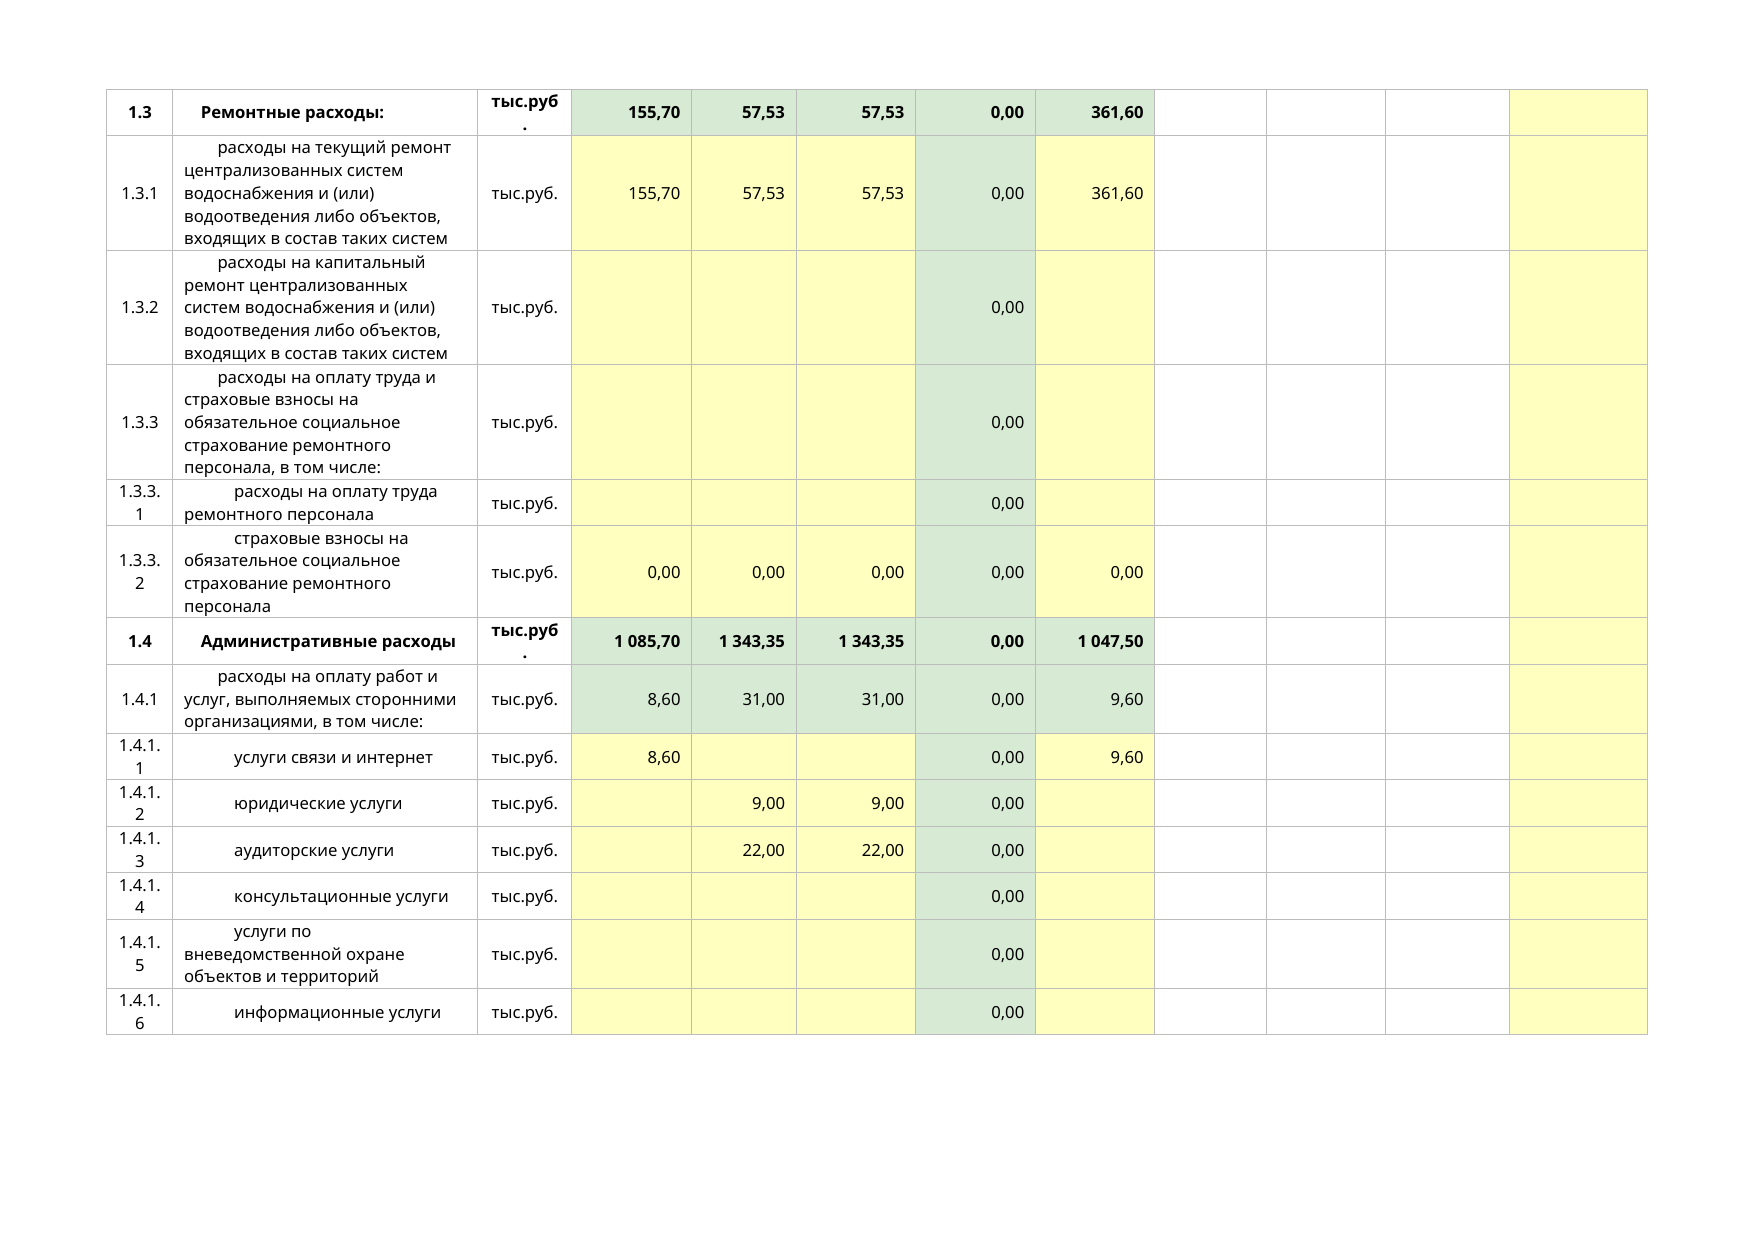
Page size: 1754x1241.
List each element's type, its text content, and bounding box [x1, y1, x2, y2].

table_cell [1386, 618, 1509, 664]
table_cell 0,00 [916, 734, 1035, 779]
table_cell 0,00 [916, 873, 1035, 919]
table_cell [1510, 136, 1647, 250]
table_cell [1510, 734, 1647, 779]
table_cell [692, 251, 796, 364]
table_cell 57,53 [692, 136, 796, 250]
table_cell 1.4.1.5 [107, 920, 172, 988]
table_cell 0,00 [916, 365, 1035, 479]
table_cell [1267, 734, 1385, 779]
table_cell [572, 365, 691, 479]
table_cell услуги связи и интернет [173, 734, 477, 779]
table_cell [1267, 480, 1385, 525]
table_cell [1386, 873, 1509, 919]
table_cell 1 343,35 [797, 618, 915, 664]
table_cell расходы на капитальный ремонт централизованных систем водоснабжения и (или) водоотведения либо объектов, входящих в состав таких систем [173, 251, 477, 364]
table_cell расходы на оплату работ и услуг, выполняемых сторонними организациями, в том числе: [173, 665, 477, 733]
table_cell 1.4.1.4 [107, 873, 172, 919]
table_cell тыс.руб. [478, 90, 571, 135]
table_cell аудиторские услуги [173, 827, 477, 872]
table_cell [1386, 526, 1509, 617]
table_cell [1510, 665, 1647, 733]
table_cell [1155, 920, 1266, 988]
table_cell [572, 989, 691, 1034]
table_cell [572, 827, 691, 872]
table_cell [1510, 780, 1647, 826]
table_cell [797, 251, 915, 364]
table_cell 0,00 [916, 920, 1035, 988]
table_cell [1155, 480, 1266, 525]
table_cell 155,70 [572, 136, 691, 250]
table_cell консультационные услуги [173, 873, 477, 919]
table_cell 0,00 [916, 827, 1035, 872]
table_cell [1386, 665, 1509, 733]
table_cell [1386, 480, 1509, 525]
table_cell 57,53 [797, 136, 915, 250]
table_cell 1 047,50 [1036, 618, 1154, 664]
table_cell 361,60 [1036, 136, 1154, 250]
table_cell [1510, 827, 1647, 872]
table_cell [1155, 365, 1266, 479]
table_cell [572, 480, 691, 525]
table_cell [797, 989, 915, 1034]
table_cell [1267, 780, 1385, 826]
table_cell [1155, 827, 1266, 872]
table_cell [692, 989, 796, 1034]
table_cell тыс.руб. [478, 251, 571, 364]
table_cell тыс.руб. [478, 780, 571, 826]
table_cell 1.4.1.2 [107, 780, 172, 826]
table_cell 1.3.3.2 [107, 526, 172, 617]
table_cell тыс.руб. [478, 827, 571, 872]
table_cell [692, 734, 796, 779]
table_cell [572, 251, 691, 364]
table_cell [692, 480, 796, 525]
table_cell Ремонтные расходы: [173, 90, 477, 135]
table_cell [572, 780, 691, 826]
table_cell 1.4.1.3 [107, 827, 172, 872]
table_cell тыс.руб. [478, 480, 571, 525]
table_cell 0,00 [916, 780, 1035, 826]
table_cell 361,60 [1036, 90, 1154, 135]
table_cell 0,00 [916, 526, 1035, 617]
table_cell 0,00 [916, 90, 1035, 135]
table_cell [1036, 780, 1154, 826]
table_cell 57,53 [692, 90, 796, 135]
table_cell 1.3 [107, 90, 172, 135]
table_cell [1510, 365, 1647, 479]
table_cell 1 343,35 [692, 618, 796, 664]
table_cell тыс.руб. [478, 734, 571, 779]
table_cell 31,00 [797, 665, 915, 733]
table_cell [1155, 90, 1266, 135]
table_cell [1510, 480, 1647, 525]
table_cell [1155, 251, 1266, 364]
table_cell [1267, 365, 1385, 479]
table_cell юридические услуги [173, 780, 477, 826]
table_cell расходы на оплату труда ремонтного персонала [173, 480, 477, 525]
table_cell 0,00 [916, 251, 1035, 364]
table_cell 9,00 [797, 780, 915, 826]
table_cell [1510, 989, 1647, 1034]
table_cell 22,00 [797, 827, 915, 872]
table_cell [1036, 827, 1154, 872]
table_cell [1036, 920, 1154, 988]
table_cell [1267, 827, 1385, 872]
table_cell [692, 365, 796, 479]
table_cell тыс.руб. [478, 618, 571, 664]
table_cell страховые взносы на обязательное социальное страхование ремонтного персонала [173, 526, 477, 617]
table_cell 1.4 [107, 618, 172, 664]
table_cell [1386, 734, 1509, 779]
table_cell [1510, 90, 1647, 135]
table_cell [1386, 365, 1509, 479]
table_cell [1386, 989, 1509, 1034]
table_cell 9,60 [1036, 665, 1154, 733]
table_cell расходы на оплату труда и страховые взносы на обязательное социальное страхование ремонтного персонала, в том числе: [173, 365, 477, 479]
table_cell [1036, 365, 1154, 479]
table_cell Административные расходы [173, 618, 477, 664]
table_cell [1155, 780, 1266, 826]
table_cell [1155, 618, 1266, 664]
table_cell [1267, 989, 1385, 1034]
table_cell 57,53 [797, 90, 915, 135]
table_cell [797, 920, 915, 988]
table_cell [1155, 873, 1266, 919]
table_cell [1267, 90, 1385, 135]
table_cell [1267, 665, 1385, 733]
table_cell [1036, 251, 1154, 364]
table_cell [1510, 526, 1647, 617]
table_cell 31,00 [692, 665, 796, 733]
table_cell 1.3.1 [107, 136, 172, 250]
table_cell информационные услуги [173, 989, 477, 1034]
table_cell [1386, 920, 1509, 988]
table_cell [1267, 873, 1385, 919]
table_cell [797, 365, 915, 479]
table_cell 1.4.1 [107, 665, 172, 733]
table_cell 0,00 [797, 526, 915, 617]
table_cell [1510, 618, 1647, 664]
table_cell тыс.руб. [478, 526, 571, 617]
table_cell [797, 734, 915, 779]
table_cell 1.3.3.1 [107, 480, 172, 525]
table_cell [572, 920, 691, 988]
table_cell [1510, 873, 1647, 919]
table_cell [1155, 989, 1266, 1034]
table_cell [1386, 251, 1509, 364]
table_cell 1.3.3 [107, 365, 172, 479]
table_cell тыс.руб. [478, 989, 571, 1034]
table_cell тыс.руб. [478, 920, 571, 988]
table_cell [1155, 665, 1266, 733]
table_cell 1.4.1.1 [107, 734, 172, 779]
table_cell [1386, 136, 1509, 250]
table_cell [692, 873, 796, 919]
table_cell 155,70 [572, 90, 691, 135]
table_cell 0,00 [1036, 526, 1154, 617]
table_cell [1155, 526, 1266, 617]
table_cell [1267, 251, 1385, 364]
table_cell [1267, 920, 1385, 988]
table_cell 0,00 [916, 665, 1035, 733]
table_cell [1386, 827, 1509, 872]
table_cell [1386, 90, 1509, 135]
table_cell тыс.руб. [478, 136, 571, 250]
table_cell [797, 873, 915, 919]
table_cell [797, 480, 915, 525]
table_cell [1036, 480, 1154, 525]
table_cell [1267, 618, 1385, 664]
table_cell 9,60 [1036, 734, 1154, 779]
table_cell 0,00 [692, 526, 796, 617]
table_cell 0,00 [916, 136, 1035, 250]
table_cell [1510, 251, 1647, 364]
table_cell [572, 873, 691, 919]
table_cell тыс.руб. [478, 365, 571, 479]
table_cell [692, 920, 796, 988]
table_cell 0,00 [916, 618, 1035, 664]
table_cell 8,60 [572, 665, 691, 733]
table_cell тыс.руб. [478, 665, 571, 733]
table_cell 0,00 [916, 989, 1035, 1034]
table_cell услуги по вневедомственной охране объектов и территорий [173, 920, 477, 988]
table_cell 1.3.2 [107, 251, 172, 364]
table_cell 8,60 [572, 734, 691, 779]
table_cell [1267, 526, 1385, 617]
table_cell расходы на текущий ремонт централизованных систем водоснабжения и (или) водоотведения либо объектов, входящих в состав таких систем [173, 136, 477, 250]
table_cell [1036, 873, 1154, 919]
table_cell [1267, 136, 1385, 250]
table_cell [1155, 136, 1266, 250]
table_cell 9,00 [692, 780, 796, 826]
table_cell 1.4.1.6 [107, 989, 172, 1034]
table_cell 0,00 [572, 526, 691, 617]
table_cell [1155, 734, 1266, 779]
table_cell [1386, 780, 1509, 826]
table_cell 22,00 [692, 827, 796, 872]
table_cell [1510, 920, 1647, 988]
table_cell 1 085,70 [572, 618, 691, 664]
table_cell [1036, 989, 1154, 1034]
table_cell 0,00 [916, 480, 1035, 525]
table_cell тыс.руб. [478, 873, 571, 919]
